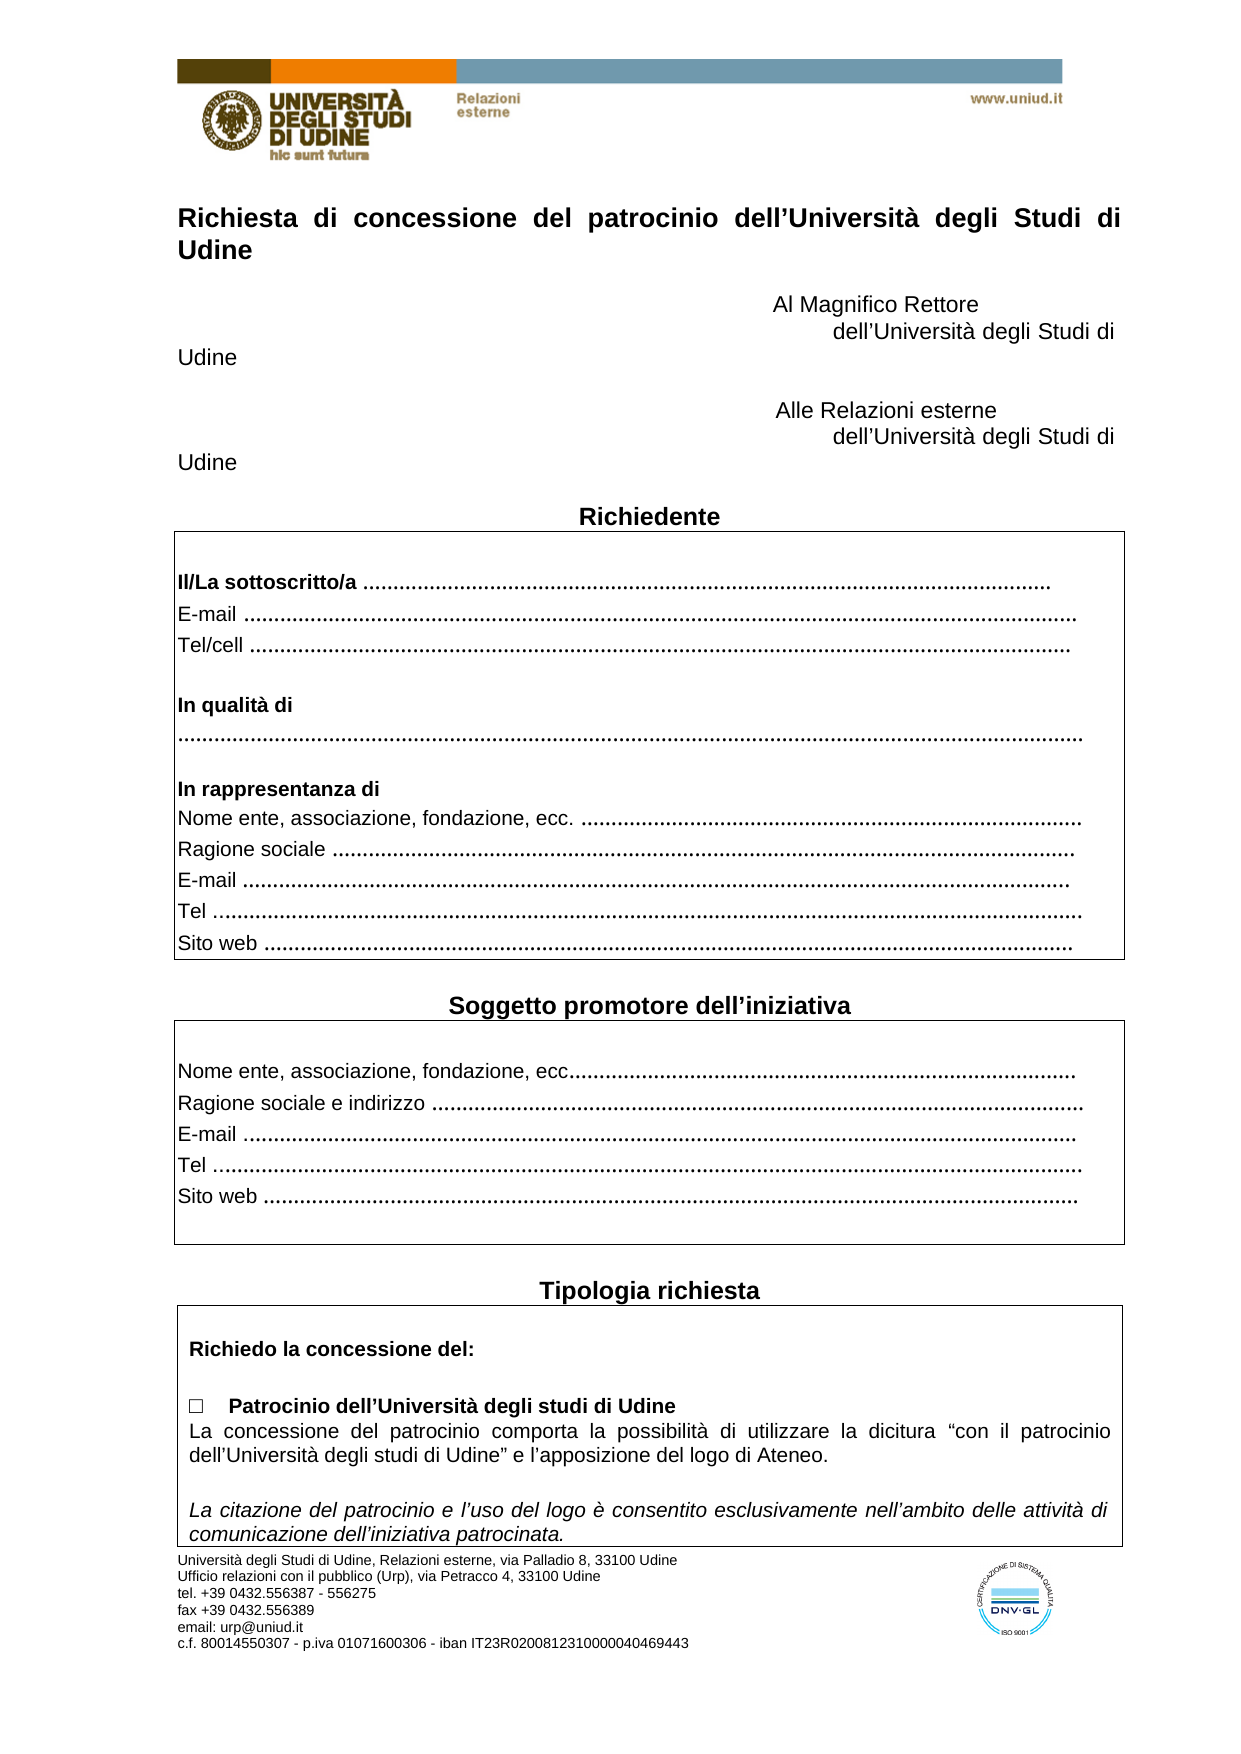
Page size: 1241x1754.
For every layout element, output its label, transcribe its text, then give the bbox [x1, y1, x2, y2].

text Soggetto promotore dell’iniziativa [177, 991, 1122, 1020]
text Sito web …………………………………………………………………………………………………………………….. [175, 922, 1124, 959]
text Il/La sottoscritto/a …………………………………………………………………………………………………… [177, 565, 1122, 596]
text Ragione sociale e indirizzo ……………………………………………………………………………………………… [177, 1086, 1122, 1117]
text dell’Università degli Studi di Udine [177, 318, 1122, 370]
picture [977, 1562, 1054, 1635]
text Richiedente [177, 502, 1122, 531]
text dell’Università degli Studi di Udine [177, 423, 1122, 476]
text E-mail ………………………………………………………………………………………………………………………… [177, 596, 1122, 628]
text Richiesta di concessione del patrocinio dell’Università degli Studi di Udine [177, 202, 1122, 265]
text Tel/cell ………………………………………………….…………………………………………………………………… [177, 628, 1122, 659]
text Al Magnifico Rettore [177, 291, 1122, 318]
text Nome ente, associazione, fondazione, ecc………………………………………………………………………... [177, 1054, 1122, 1086]
text In rappresentanza di [177, 777, 1122, 801]
text Tipologia richiesta [177, 1276, 1122, 1305]
text Ragione sociale …………………………………………………………………………………………………………... [177, 832, 1122, 863]
text In qualità di …………………………………………………………………………………………………………………………………… [177, 693, 1122, 748]
text E-mail .……………………………………………………………………………………………………………………….. [177, 1117, 1122, 1148]
text Sito web ……………………………………………………………………………………………………………………… [177, 1179, 1122, 1211]
text Tel ..……………………………………………………………………………………………………………………………. [177, 894, 1122, 922]
text Nome ente, associazione, fondazione, ecc. ……………………………………………………………………….. [177, 801, 1122, 832]
text Alle Relazioni esterne [177, 397, 1122, 423]
text Tel ..……………………………………………………………………………………………………………………………. [177, 1148, 1122, 1179]
text E-mail ……………………………………………………………………………………………………………………….. [177, 863, 1122, 894]
picture [177, 59, 1063, 176]
